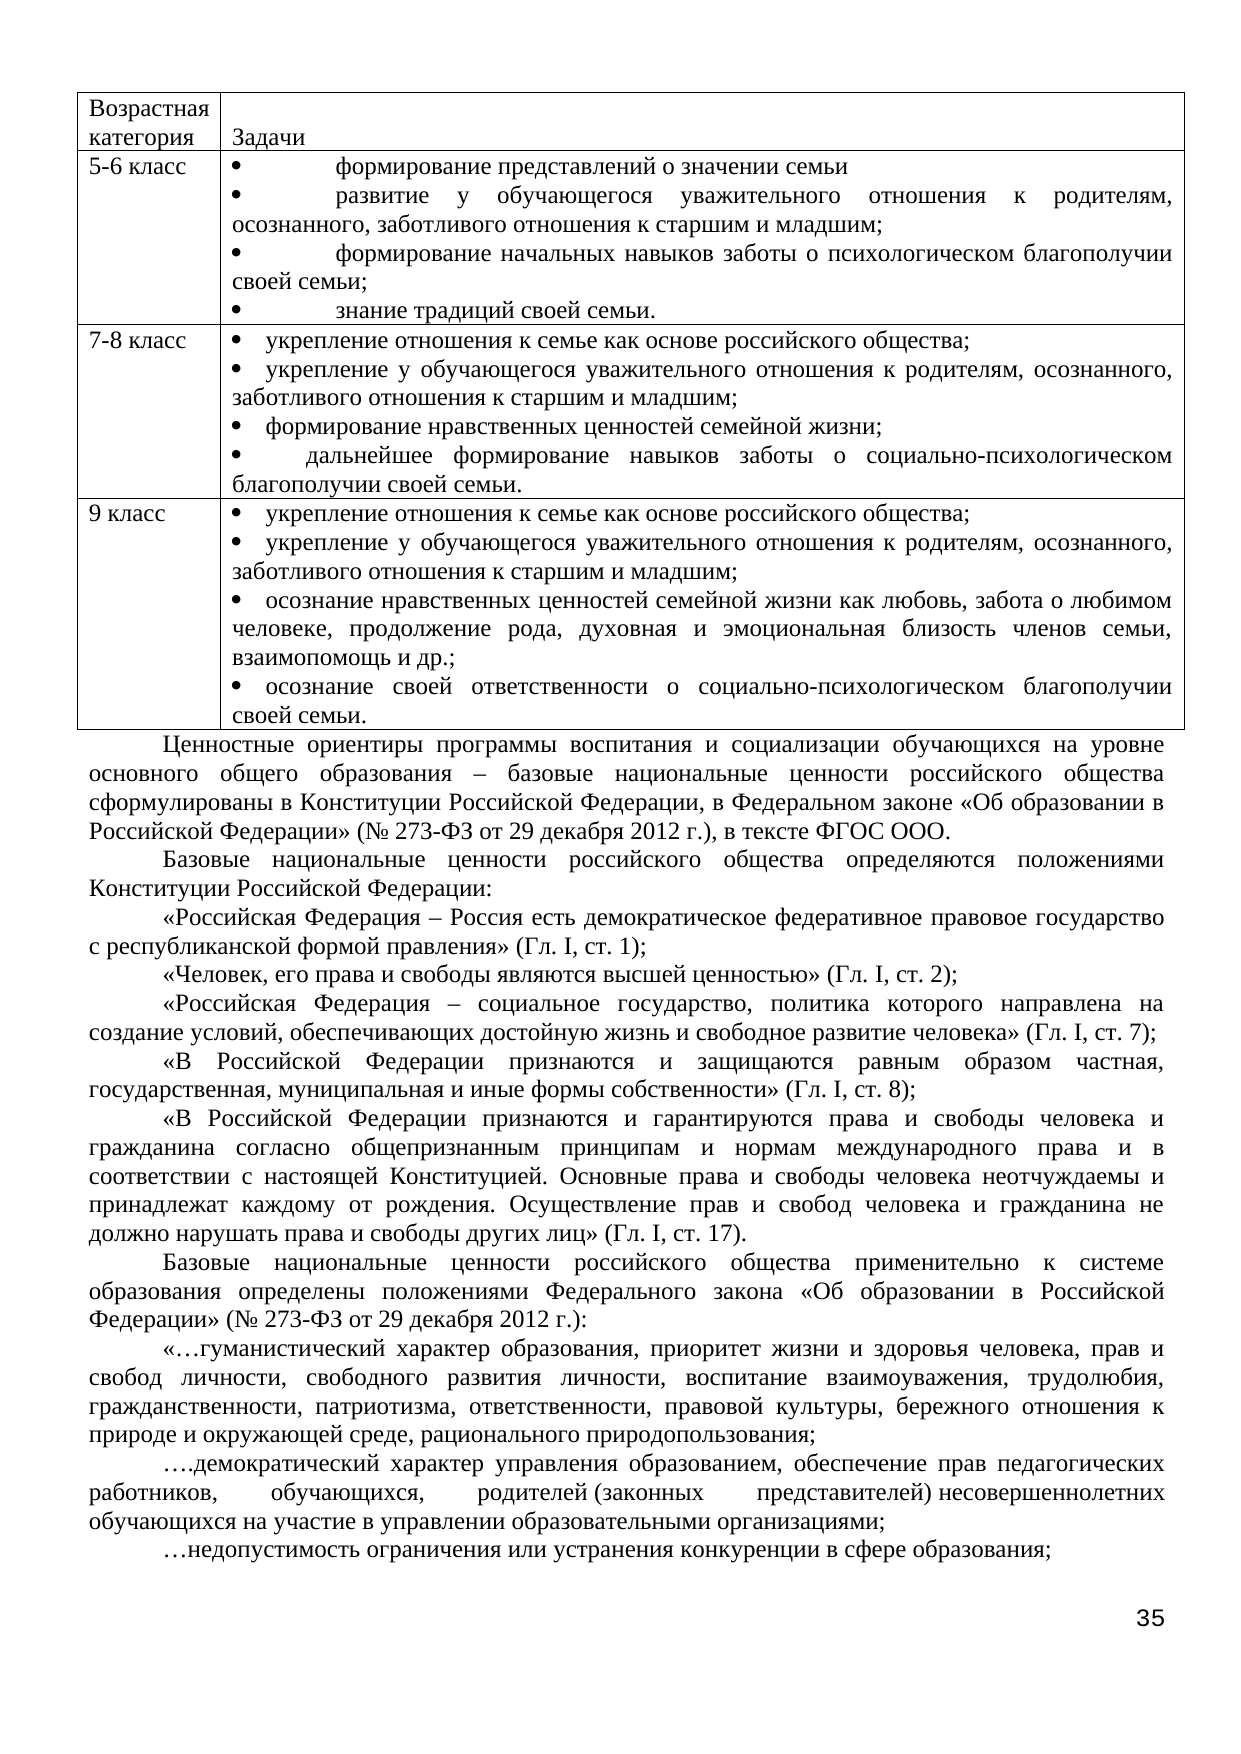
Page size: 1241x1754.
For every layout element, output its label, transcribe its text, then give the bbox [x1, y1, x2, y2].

text …недопустимость ограничения или устранения конкуренции в сфере образования; [89, 1534, 1165, 1563]
table_cell формирование представлений о значении семьи развитие у обучающегося уважительного отношения к родителям, осознанного, заботливого отношения к старшим и младшим; формирование начальных навыков заботы о психологическом благополучии своей семьи; знание традиций своей семьи. [221, 151, 1184, 324]
text «Российская Федерация – социальное государство, политика которого направлена на создание условий, обеспечивающих достойную жизнь и свободное развитие человека» (Гл. I, ст. 7); [89, 988, 1165, 1046]
text «Человек, его права и свободы являются высшей ценностью» (Гл. I, ст. 2); [89, 959, 1165, 988]
table_cell укрепление отношения к семье как основе российского общества; укрепление у обучающегося уважительного отношения к родителям, осознанного, заботливого отношения к старшим и младшим; формирование нравственных ценностей семейной жизни; дальнейшее формирование навыков заботы о социально-психологическом благополучии своей семьи. [221, 325, 1184, 497]
text «В Российской Федерации признаются и защищаются равным образом частная, государственная, муниципальная и иные формы собственности» (Гл. I, ст. 8); [89, 1046, 1165, 1103]
text «…гуманистический характер образования, приоритет жизни и здоровья человека, прав и свобод личности, свободного развития личности, воспитание взаимоуважения, трудолюбия, гражданственности, патриотизма, ответственности, правовой культуры, бережного отношения к природе и окружающей среде, рационального природопользования; [89, 1333, 1165, 1448]
table_header Задачи [221, 93, 1184, 150]
text Ценностные ориентиры программы воспитания и социализации обучающихся на уровне основного общего образования – базовые национальные ценности российского общества сформулированы в Конституции Российской Федерации, в Федеральном законе «Об образовании в Российской Федерации» (№ 273-ФЗ от 29 декабря 2012 г.), в тексте ФГОС ООО. [89, 730, 1165, 844]
text «В Российской Федерации признаются и гарантируются права и свободы человека и гражданина согласно общепризнанным принципам и нормам международного права и в соответствии с настоящей Конституцией. Основные права и свободы человека неотчуждаемы и принадлежат каждому от рождения. Осуществление прав и свобод человека и гражданина не должно нарушать права и свободы других лиц» (Гл. I, ст. 17). [89, 1103, 1165, 1247]
table_cell 7-8 класс [78, 325, 220, 497]
text «Российская Федерация – Россия есть демократическое федеративное правовое государство с республиканской формой правления» (Гл. I, ст. 1); [89, 902, 1165, 959]
text Базовые национальные ценности российского общества определяются положениями Конституции Российской Федерации: [89, 844, 1165, 902]
table_cell 5-6 класс [78, 151, 220, 324]
text ….демократический характер управления образованием, обеспечение прав педагогических работников, обучающихся, родителей (законных представителей) несовершеннолетних обучающихся на участие в управлении образовательными организациями; [89, 1448, 1165, 1534]
table_cell укрепление отношения к семье как основе российского общества; укрепление у обучающегося уважительного отношения к родителям, осознанного, заботливого отношения к старшим и младшим; осознание нравственных ценностей семейной жизни как любовь, забота о любимом человеке, продолжение рода, духовная и эмоциональная близость членов семьи, взаимопомощь и др.; осознание своей ответственности о социально-психологическом благополучии своей семьи. [221, 499, 1184, 728]
table_cell 9 класс [78, 499, 220, 728]
table_header Возрастная категория [78, 93, 220, 150]
text Базовые национальные ценности российского общества применительно к системе образования определены положениями Федерального закона «Об образовании в Российской Федерации» (№ 273-ФЗ от 29 декабря 2012 г.): [89, 1247, 1165, 1333]
